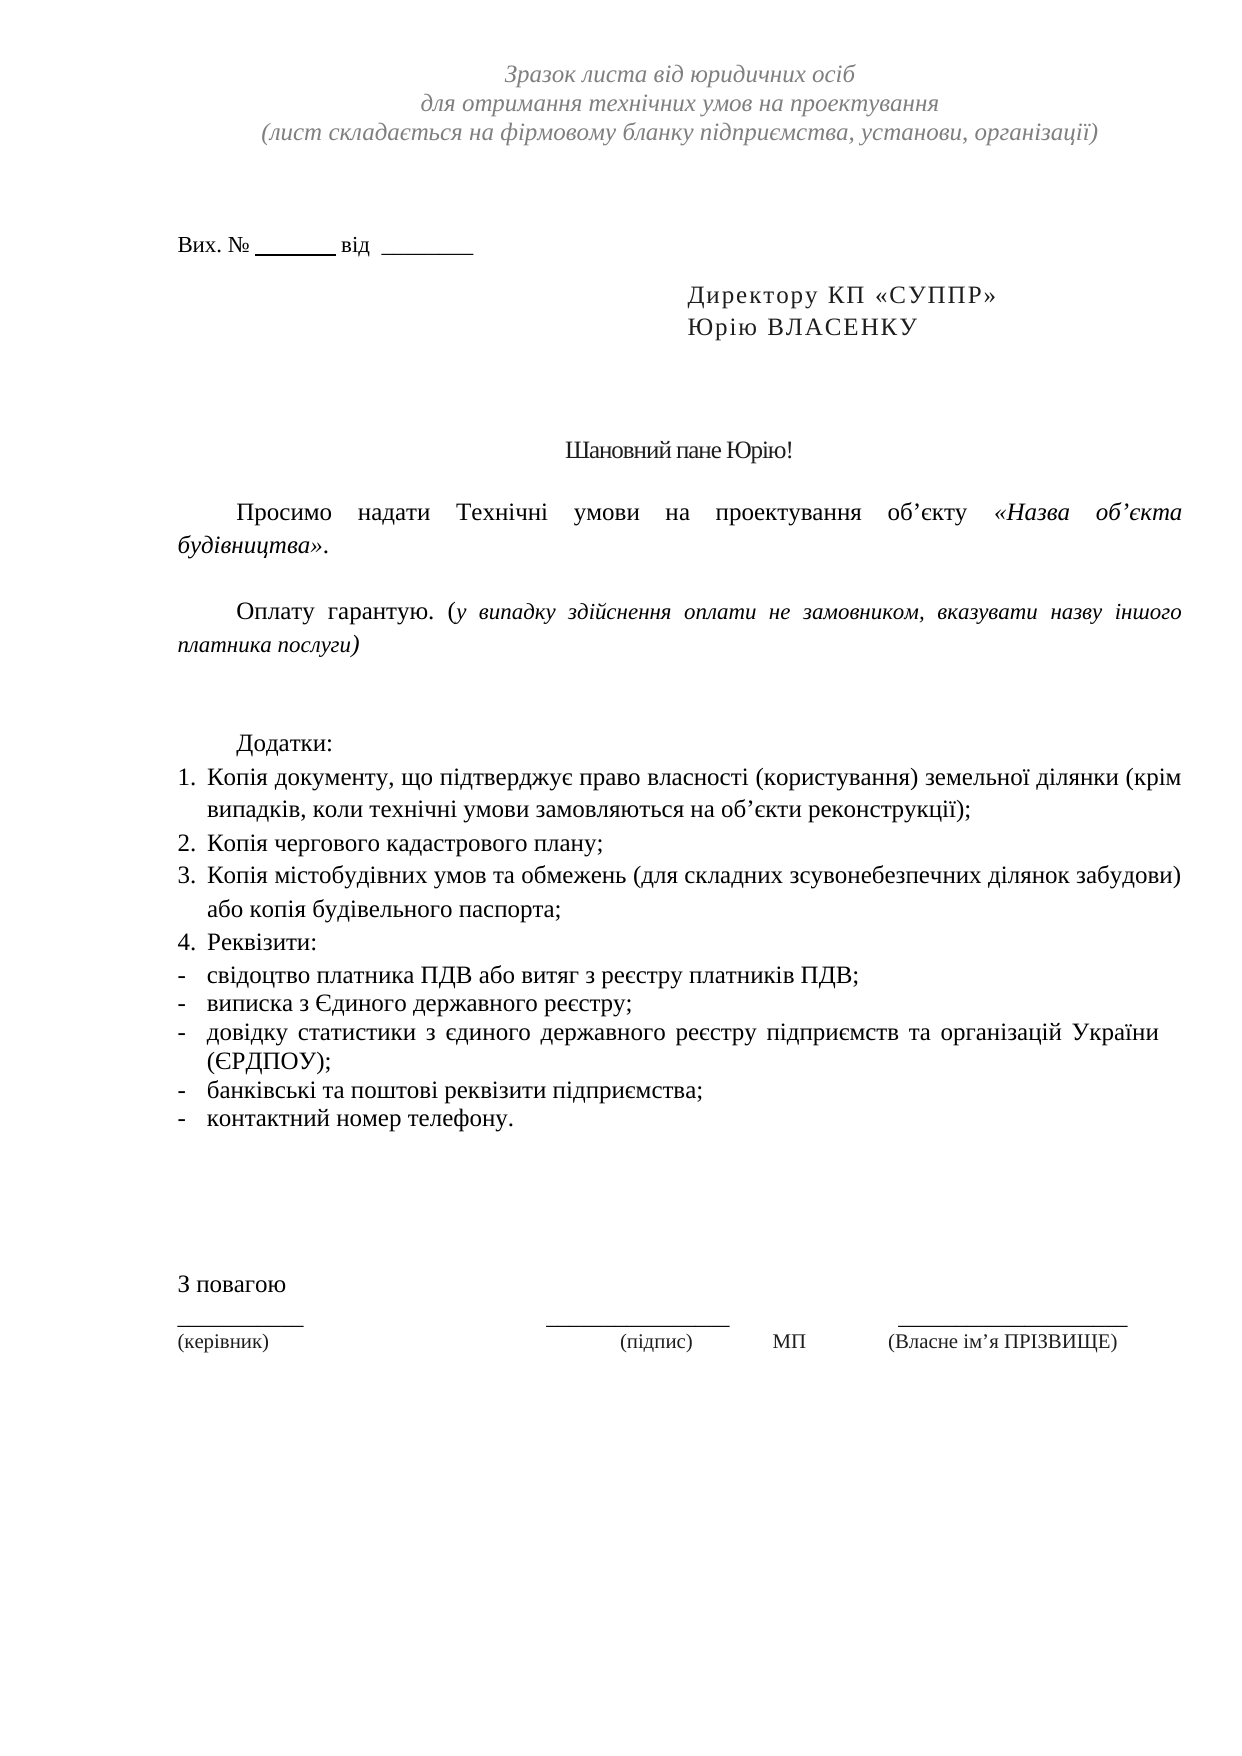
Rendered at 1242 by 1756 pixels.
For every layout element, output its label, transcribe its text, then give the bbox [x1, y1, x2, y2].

text З повагою [177, 1269, 1182, 1298]
text (лист складається на фірмовому бланку підприємства, установи, організації) [177, 117, 1182, 145]
list виписка з Єдиного державного реєстру; [177, 988, 1160, 1017]
text Зразок листа від юридичних осіб [177, 59, 1182, 88]
text ___________ ________________ ____________________ [177, 1303, 1182, 1329]
list Копія чергового кадастрового плану; [177, 828, 1182, 856]
text для отримання технічних умов на проектування [177, 88, 1182, 117]
text Шановний пане Юрію! [177, 435, 1182, 464]
text Оплату гарантую. (у випадку здійснення оплати не замовником, вказувати назву іншого платника послуги) [177, 596, 1182, 658]
text Просимо надати Технічні умови на проектування об’єкту «Назва об’єкта будівництва». [177, 497, 1182, 559]
list Копія документу, що підтверджує право власності (користування) земельної ділянки (крім випадків, коли технічні умови замовляються на об’єкти реконструкції); [177, 762, 1182, 823]
list Копія містобудівних умов та обмежень (для складних зсувонебезпечних ділянок забудови) або копія будівельного паспорта; [177, 861, 1182, 922]
list довідку статистики з єдиного державного реєстру підприємств та організацій України (ЄРДПОУ); [177, 1017, 1160, 1075]
list банківські та поштові реквізити підприємства; [177, 1075, 1160, 1103]
list Реквізити: [177, 927, 1182, 955]
list свідоцтво платника ПДВ або витяг з реєстру платників ПДВ; [177, 960, 1160, 988]
text Вих. № від ________ [177, 232, 1182, 258]
text (керівник) (підпис) МП (Власне ім’я ПРІЗВИЩЕ) [177, 1329, 1182, 1353]
text Додатки: [177, 728, 1182, 757]
text Директору КП «СУППР» Юрію ВЛАСЕНКУ [687, 280, 1040, 341]
list контактний номер телефону. [177, 1103, 1160, 1132]
